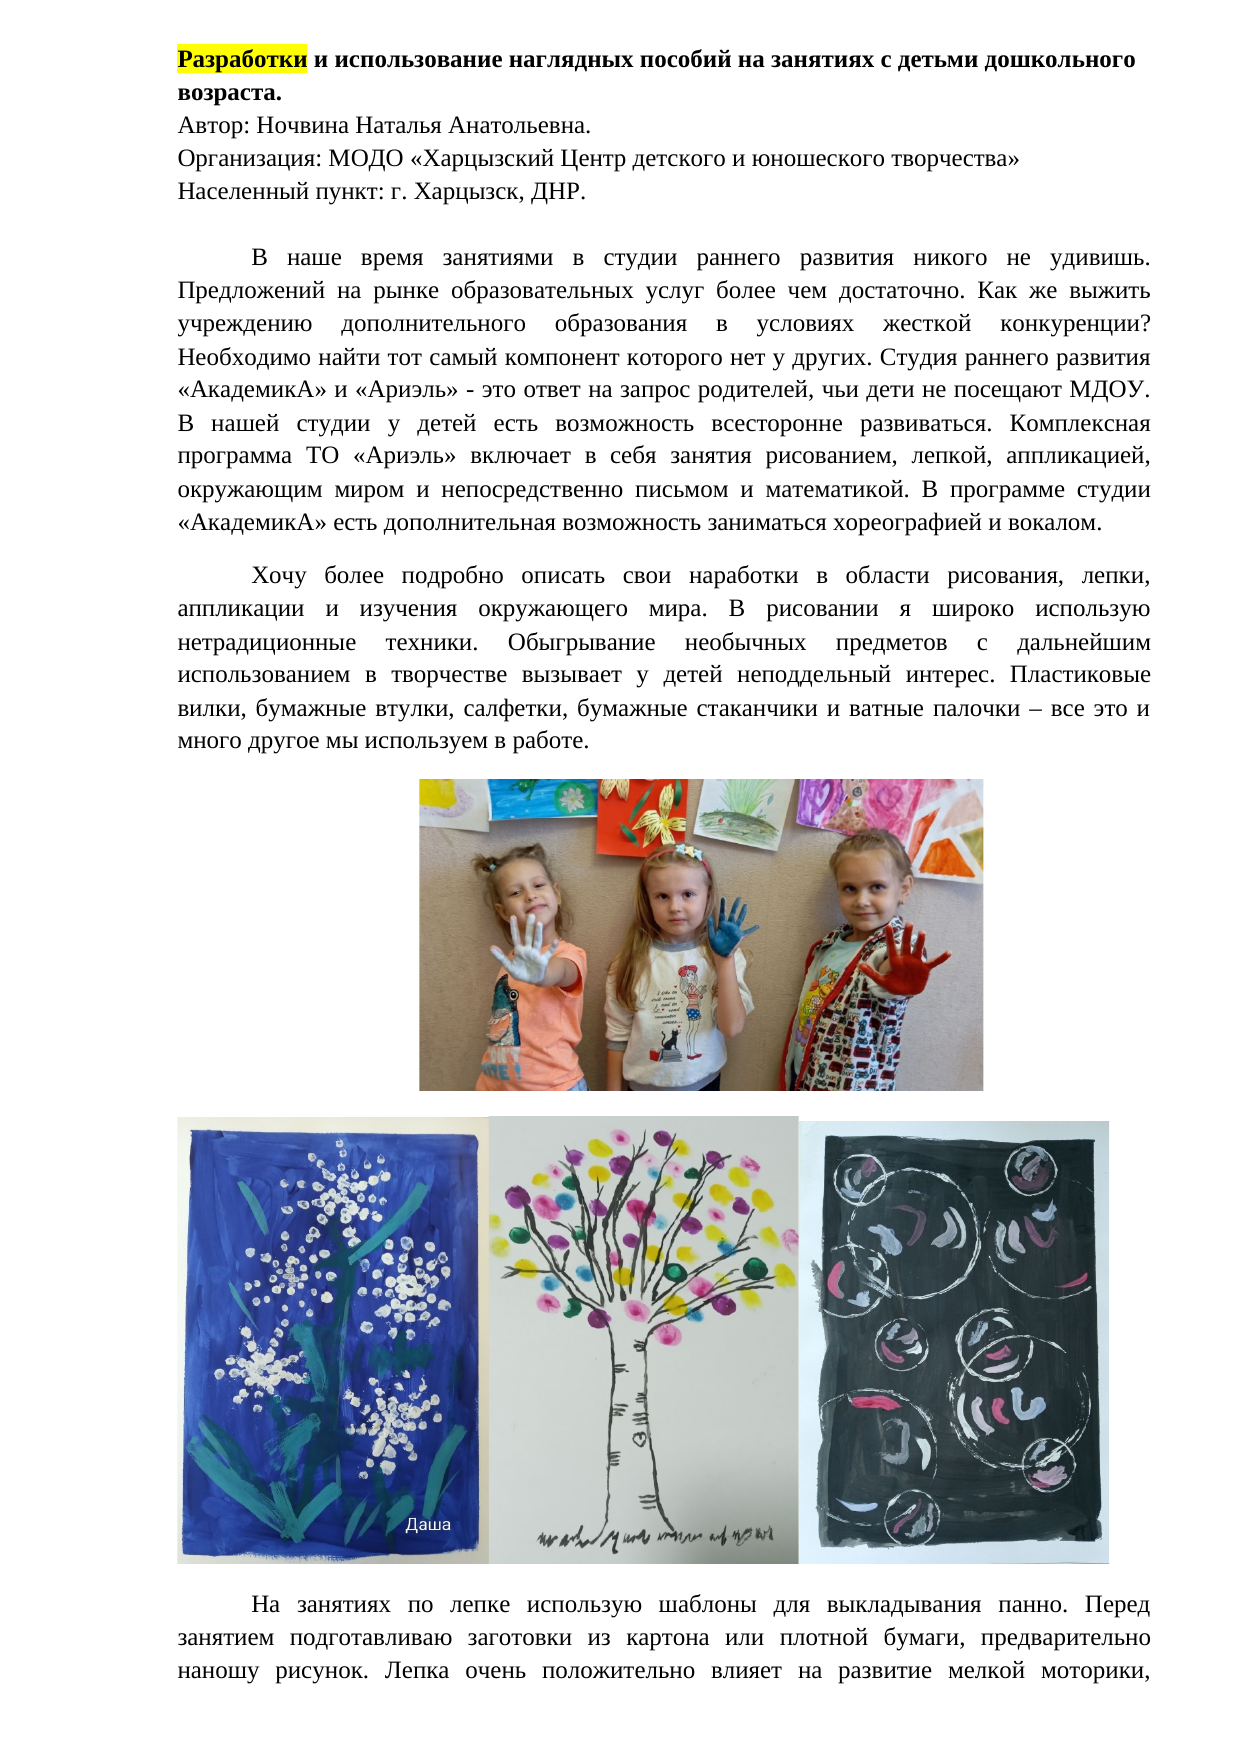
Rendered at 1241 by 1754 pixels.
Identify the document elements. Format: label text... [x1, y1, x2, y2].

picture [177, 1116, 1110, 1564]
text Автор: Ночвина Наталья Анатольевна. [177, 110, 1152, 139]
text Хочу более подробно описать свои наработки в области рисования, лепки, аппликации и изучения окружающего мира. В рисовании я широко использую нетрадиционные техники. Обыгрывание необычных предметов с дальнейшим использованием в творчестве вызывает у детей неподдельный интерес. Пластиковые вилки, бумажные втулки, салфетки, бумажные стаканчики и ватные палочки – все это и много другое мы используем в работе. [177, 561, 1152, 754]
text Организация: МОДО «Харцызский Центр детского и юношеского творчества» [177, 143, 1152, 172]
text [177, 1589, 1152, 1684]
picture [500, 779, 516, 784]
text Разработки и использование наглядных пособий на занятиях с детьми дошкольного возраста. [177, 44, 1152, 106]
text Населенный пункт: г. Харцызск, ДНР. [177, 176, 1152, 205]
picture [419, 779, 984, 1091]
text В наше время занятиями в студии раннего развития никого не удивишь. Предложений на рынке образовательных услуг более чем достаточно. Как же выжить учреждению дополнительного образования в условиях жесткой конкуренции? Необходимо найти тот самый компонент которого нет у других. Студия раннего развития «АкадемикА» и «Ариэль» - это ответ на запрос родителей, чьи дети не посещают МДОУ. В нашей студии у детей есть возможность всесторонне развиваться. Комплексная программа ТО «Ариэль» включает в себя занятия рисованием, лепкой, аппликацией, окружающим миром и непосредственно письмом и математикой. В программе студии «АкадемикА» есть дополнительная возможность заниматься хореографией и вокалом. [177, 242, 1152, 535]
